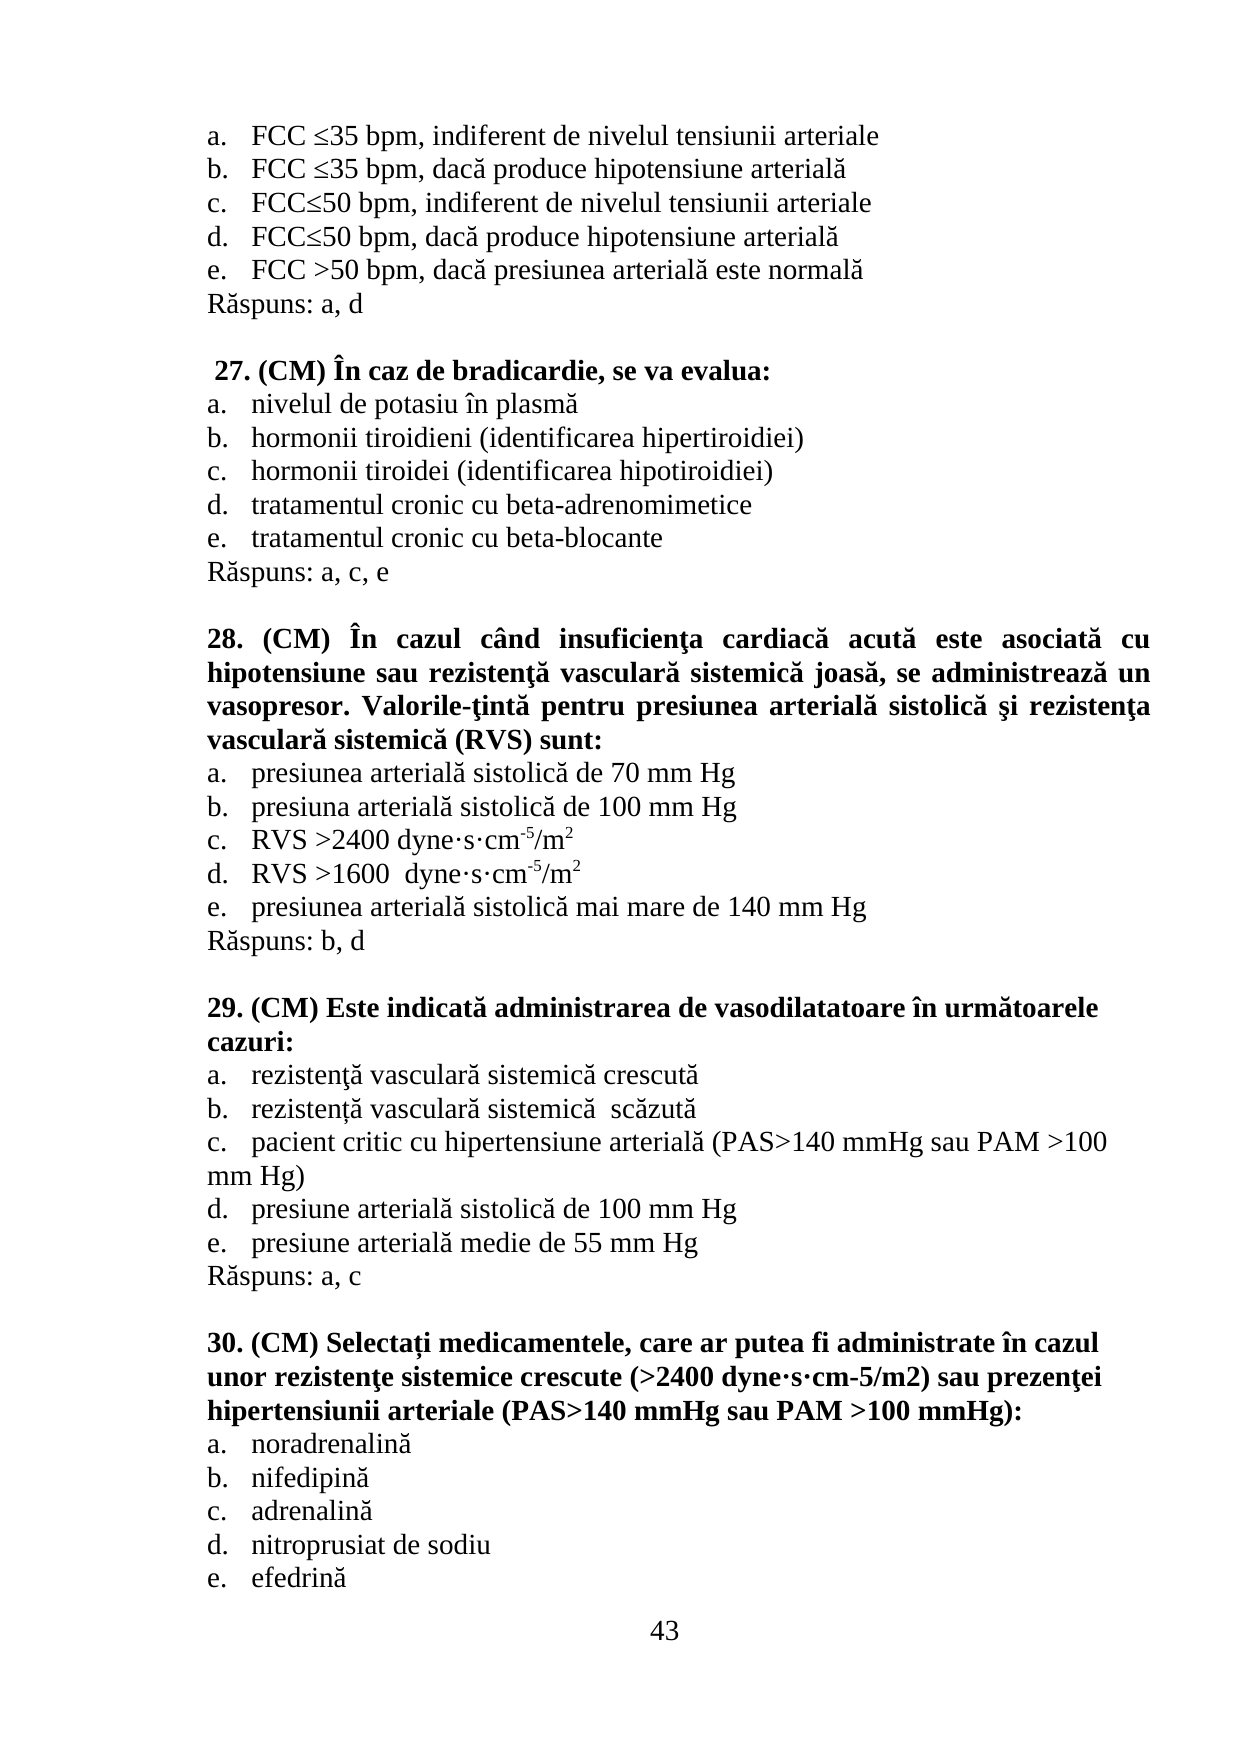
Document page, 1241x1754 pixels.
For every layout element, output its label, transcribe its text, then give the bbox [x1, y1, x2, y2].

list adrenalină [207, 1493, 1152, 1527]
list presiuna arterială sistolică de 100 mm Hg [207, 789, 1152, 822]
text Răspuns: a, c, e [207, 554, 1152, 588]
text Răspuns: a, c [207, 1258, 1152, 1292]
list hormonii tiroidieni (identificarea hipertiroidiei) [207, 420, 1152, 453]
list rezistență vasculară sistemică scăzută [207, 1091, 1152, 1124]
list RVS >1600 dyne·s·cm-5/m2 [207, 856, 1152, 889]
list presiune arterială sistolică de 100 mm Hg [207, 1191, 1152, 1225]
list tratamentul cronic cu beta-blocante [207, 521, 1152, 554]
text 29. (CM) Este indicată administrarea de vasodilatatoare în următoarele cazuri: [207, 990, 1152, 1057]
list hormonii tiroidei (identificarea hipotiroidiei) [207, 453, 1152, 487]
list RVS >2400 dyne·s·cm-5/m2 [207, 822, 1152, 856]
text Răspuns: a, d [207, 286, 1152, 319]
list nivelul de potasiu în plasmă [207, 386, 1152, 420]
list presiunea arterială sistolică mai mare de 140 mm Hg [207, 889, 1152, 923]
list rezistenţă vasculară sistemică crescută [207, 1057, 1152, 1091]
list Răspuns: b, d [207, 923, 1152, 957]
list FCC≤50 bpm, dacă produce hipotensiune arterială [207, 219, 1152, 252]
list tratamentul cronic cu beta-adrenomimetice [207, 487, 1152, 521]
list FCC ≤35 bpm, indiferent de nivelul tensiunii arteriale [207, 118, 1152, 152]
text 27. (CM) În caz de bradicardie, se va evalua: [207, 353, 1152, 386]
list nifedipină [207, 1460, 1152, 1493]
list presiune arterială medie de 55 mm Hg [207, 1225, 1152, 1258]
list presiunea arterială sistolică de 70 mm Hg [207, 755, 1152, 789]
list pacient critic cu hipertensiune arterială (PAS>140 mmHg sau PAM >100 mm Hg) [207, 1124, 1152, 1191]
list nitroprusiat de sodiu [207, 1527, 1152, 1560]
list efedrină [207, 1560, 1152, 1594]
text 28. (CM) În cazul când insuficienţa cardiacă acută este asociată cu hipotensiune sau rezistenţă vasculară sistemică joasă, se administrează un vasopresor. Valorile-ţintă pentru presiunea arterială sistolică şi rezistenţa vasculară sistemică (RVS) sunt: [207, 621, 1152, 755]
text 30. (CM) Selectați medicamentele, care ar putea fi administrate în cazul unor rezistenţe sistemice crescute (>2400 dyne·s·cm-5/m2) sau prezenţei hipertensiunii arteriale (PAS>140 mmHg sau PAM >100 mmHg): [207, 1326, 1152, 1426]
list FCC ≤35 bpm, dacă produce hipotensiune arterială [207, 152, 1152, 185]
list FCC≤50 bpm, indiferent de nivelul tensiunii arteriale [207, 185, 1152, 219]
list noradrenalină [207, 1426, 1152, 1460]
list FCC >50 bpm, dacă presiunea arterială este normală [207, 252, 1152, 286]
